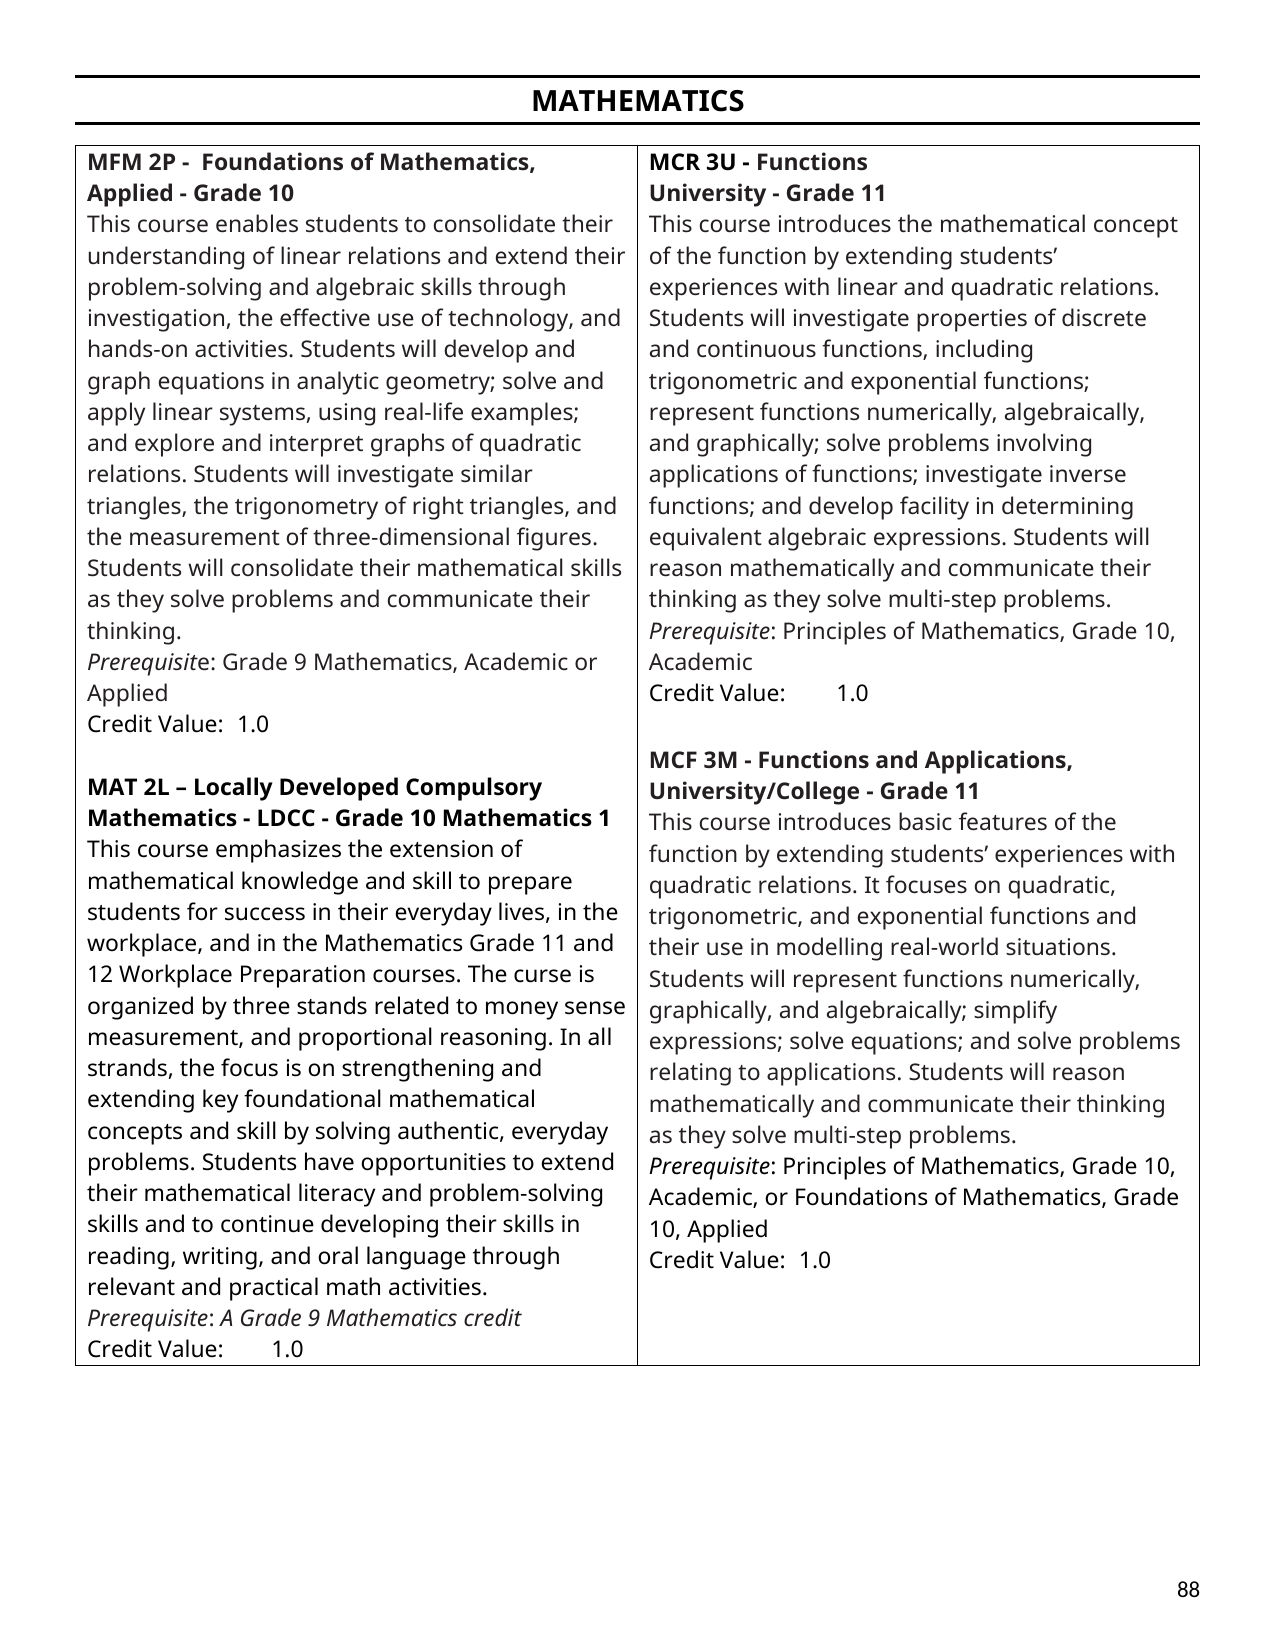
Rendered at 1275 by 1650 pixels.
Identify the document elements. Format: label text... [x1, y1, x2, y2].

table_header MFM 2P - Foundations of Mathematics, Applied - Grade 10 This course enables students to consolidate their understanding of linear relations and extend their problem-solving and algebraic skills through investigation, the effective use of technology, and hands-on activities. Students will develop and graph equations in analytic geometry; solve and apply linear systems, using real-life examples; and explore and interpret graphs of quadratic relations. Students will investigate similar triangles, the trigonometry of right triangles, and the measurement of three-dimensional figures. Students will consolidate their mathematical skills as they solve problems and communicate their thinking. Prerequisite: Grade 9 Mathematics, Academic or Applied Credit Value: 1.0 MAT 2L – Locally Developed Compulsory Mathematics - LDCC - Grade 10 Mathematics 1 This course emphasizes the extension of mathematical knowledge and skill to prepare students for success in their everyday lives, in the workplace, and in the Mathematics Grade 11 and 12 Workplace Preparation courses. The curse is organized by three stands related to money sense measurement, and proportional reasoning. In all strands, the focus is on strengthening and extending key foundational mathematical concepts and skill by solving authentic, everyday problems. Students have opportunities to extend their mathematical literacy and problem-solving skills and to continue developing their skills in reading, writing, and oral language through relevant and practical math activities. Prerequisite: A Grade 9 Mathematics credit Credit Value: 1.0 [76, 146, 637, 1365]
table_header MCR 3U - Functions University - Grade 11 This course introduces the mathematical concept of the function by extending students’ experiences with linear and quadratic relations. Students will investigate properties of discrete and continuous functions, including trigonometric and exponential functions; represent functions numerically, algebraically, and graphically; solve problems involving applications of functions; investigate inverse functions; and develop facility in determining equivalent algebraic expressions. Students will reason mathematically and communicate their thinking as they solve multi-step problems. Prerequisite: Principles of Mathematics, Grade 10, Academic Credit Value: 1.0 MCF 3M - Functions and Applications, University/College - Grade 11 This course introduces basic features of the function by extending students’ experiences with quadratic relations. It focuses on quadratic, trigonometric, and exponential functions and their use in modelling real-world situations. Students will represent functions numerically, graphically, and algebraically; simplify expressions; solve equations; and solve problems relating to applications. Students will reason mathematically and communicate their thinking as they solve multi-step problems. Prerequisite: Principles of Mathematics, Grade 10, Academic, or Foundations of Mathematics, Grade 10, Applied Credit Value: 1.0 [638, 146, 1199, 1365]
text MATHEMATICS [75, 78, 1200, 122]
